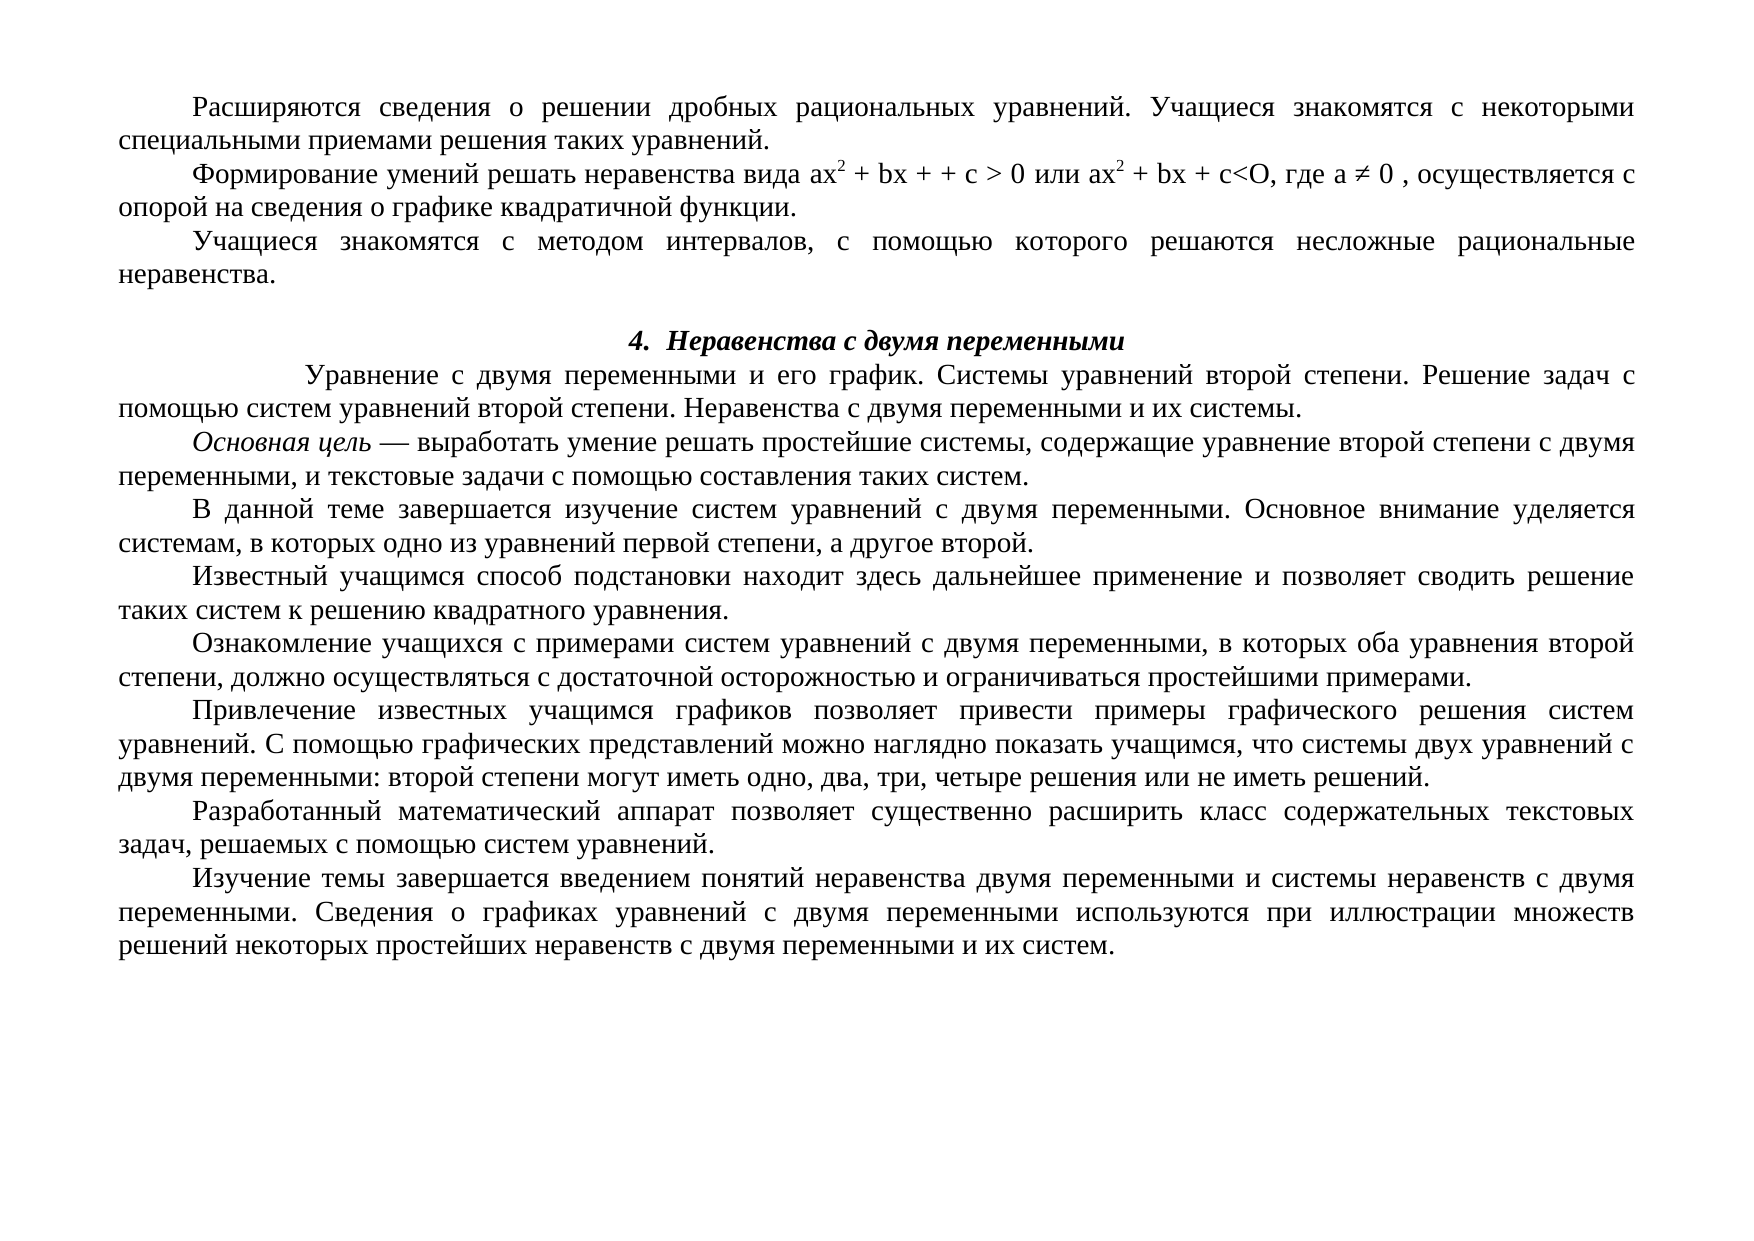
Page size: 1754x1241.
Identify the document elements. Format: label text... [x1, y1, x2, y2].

text Привлечение известных учащимся графиков позволяет привести примеры графического решения систем уравнений. С помощью графических представлений можно наглядно показать учащимся, что системы двух уравнений с двумя переменными: второй степени могут иметь одно, два, три, четыре решения или не иметь решений. [118, 692, 1636, 793]
text Известный учащимся способ подстановки находит здесь дальнейшее применение и позволяет сводить решение таких систем к решению квадратного уравнения. [118, 558, 1636, 625]
text Уравнение с двумя переменными и его график. Системы уравнений второй степени. Решение задач с помощью систем уравнений второй степени. Неравенства с двумя переменными и их системы. [118, 357, 1636, 424]
text В данной теме завершается изучение систем уравнений с двумя переменными. Основное внимание уделяется системам, в которых одно из уравнений первой степени, а другое второй. [118, 491, 1636, 558]
list Неравенства с двумя переменными [118, 323, 1636, 357]
text Изучение темы завершается введением понятий неравенства двумя переменными и системы неравенств с двумя переменными. Сведения о графиках уравнений с двумя переменными используются при иллюстрации множеств решений некоторых простейших неравенств с двумя переменными и их систем. [118, 860, 1636, 961]
text Основная цель — выработать умение решать простейшие системы, содержащие уравнение второй степени с двумя переменными, и текстовые задачи с помощью составления таких систем. [118, 424, 1636, 491]
text Ознакомление учащихся с примерами систем уравнений с двумя переменными, в которых оба уравнения второй степени, должно осуществляться с достаточной осторожностью и ограничиваться простейшими примерами. [118, 625, 1636, 692]
text Разработанный математический аппарат позволяет существенно расширить класс содержательных текстовых задач, решаемых с помощью систем уравнений. [118, 793, 1636, 860]
text Расширяются сведения о решении дробных рациональных уравнений. Учащиеся знакомятся с некоторыми специальными приемами решения таких уравнений. [118, 89, 1636, 156]
text Учащиеся знакомятся с методом интервалов, с помощью которого решаются несложные рациональные неравенства. [118, 223, 1636, 290]
text Формирование умений решать неравенства вида ах2 + bх + + с > 0 или ах2 + bх + с<О, где а ≠ 0 , осуществляется с опорой на сведения о графике квадратичной функции. [118, 156, 1636, 223]
